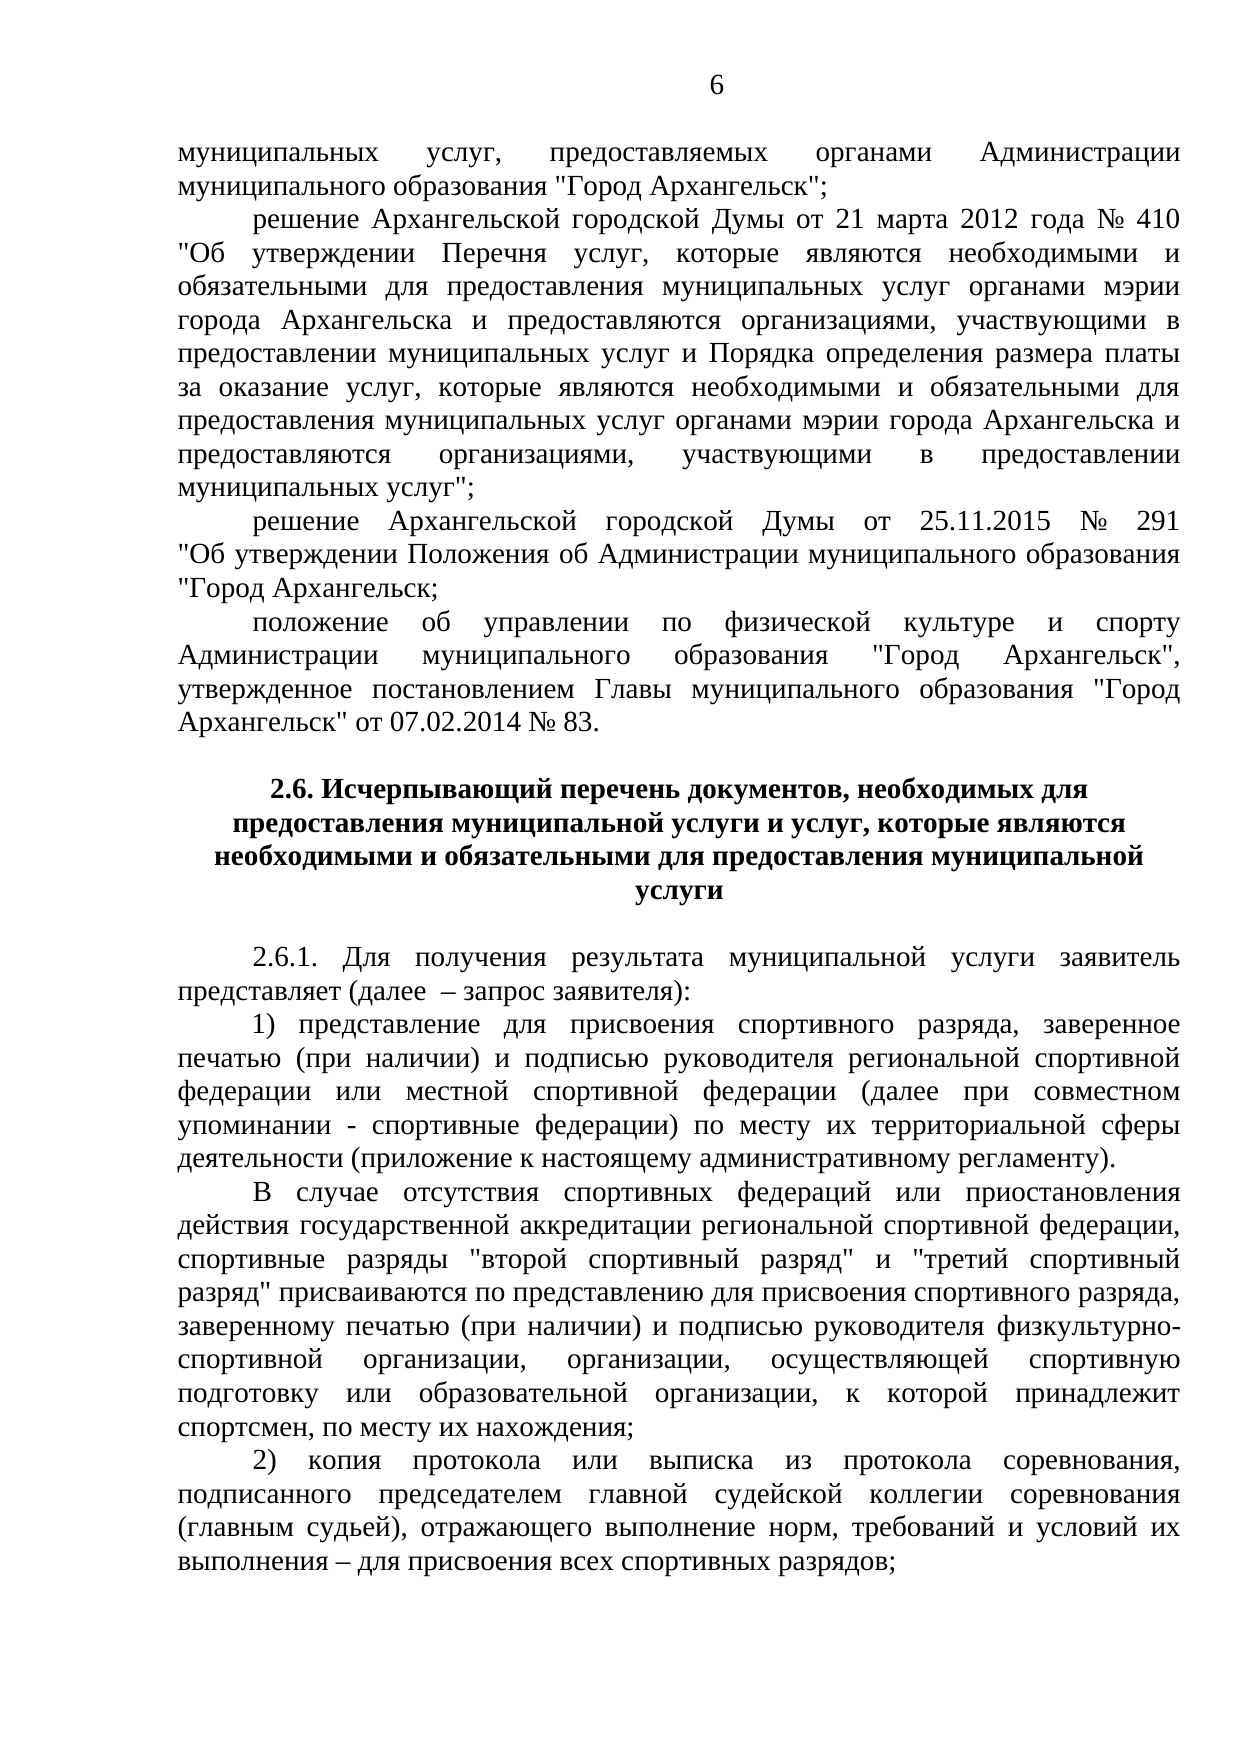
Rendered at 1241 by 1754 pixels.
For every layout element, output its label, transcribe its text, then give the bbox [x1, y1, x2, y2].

text 1) представление для присвоения спортивного разряда, заверенное печатью (при наличии) и подписью руководителя региональной спортивной федерации или местной спортивной федерации (далее при совместном упоминании - спортивные федерации) по месту их территориальной сферы деятельности (приложение к настоящему административному регламенту). [177, 1006, 1181, 1174]
text 2) копия протокола или выписка из протокола соревнования, подписанного председателем главной судейской коллегии соревнования (главным судьей), отражающего выполнение норм, требований и условий их выполнения – для присвоения всех спортивных разрядов; [177, 1442, 1181, 1576]
text 6 [177, 67, 1181, 101]
text положение об управлении по физической культуре и спорту Администрации муниципального образования "Город Архангельск", утвержденное постановлением Главы муниципального образования "Город Архангельск" от 07.02.2014 № 83. [177, 604, 1181, 738]
text решение Архангельской городской Думы от 25.11.2015 № 291 "Об утверждении Положения об Администрации муниципального образования "Город Архангельск; [177, 503, 1181, 604]
text В случае отсутствия спортивных федераций или приостановления действия государственной аккредитации региональной спортивной федерации, спортивные разряды "второй спортивный разряд" и "третий спортивный разряд" присваиваются по представлению для присвоения спортивного разряда, заверенному печатью (при наличии) и подписью руководителя физкультурно-спортивной организации, организации, осуществляющей спортивную подготовку или образовательной организации, к которой принадлежит спортсмен, по месту их нахождения; [177, 1174, 1181, 1442]
text решение Архангельской городской Думы от 21 марта 2012 года № 410 "Об утверждении Перечня услуг, которые являются необходимыми и обязательными для предоставления муниципальных услуг органами мэрии города Архангельска и предоставляются организациями, участвующими в предоставлении муниципальных услуг и Порядка определения размера платы за оказание услуг, которые являются необходимыми и обязательными для предоставления муниципальных услуг органами мэрии города Архангельска и предоставляются организациями, участвующими в предоставлении муниципальных услуг"; [177, 201, 1181, 503]
text муниципальных услуг, предоставляемых органами Администрации муниципального образования "Город Архангельск"; [177, 134, 1181, 201]
text 2.6. Исчерпывающий перечень документов, необходимых для предоставления муниципальной услуги и услуг, которые являются необходимыми и обязательными для предоставления муниципальной услуги [177, 771, 1181, 906]
text 2.6.1. Для получения результата муниципальной услуги заявитель представляет (далее – запрос заявителя): [177, 939, 1181, 1006]
